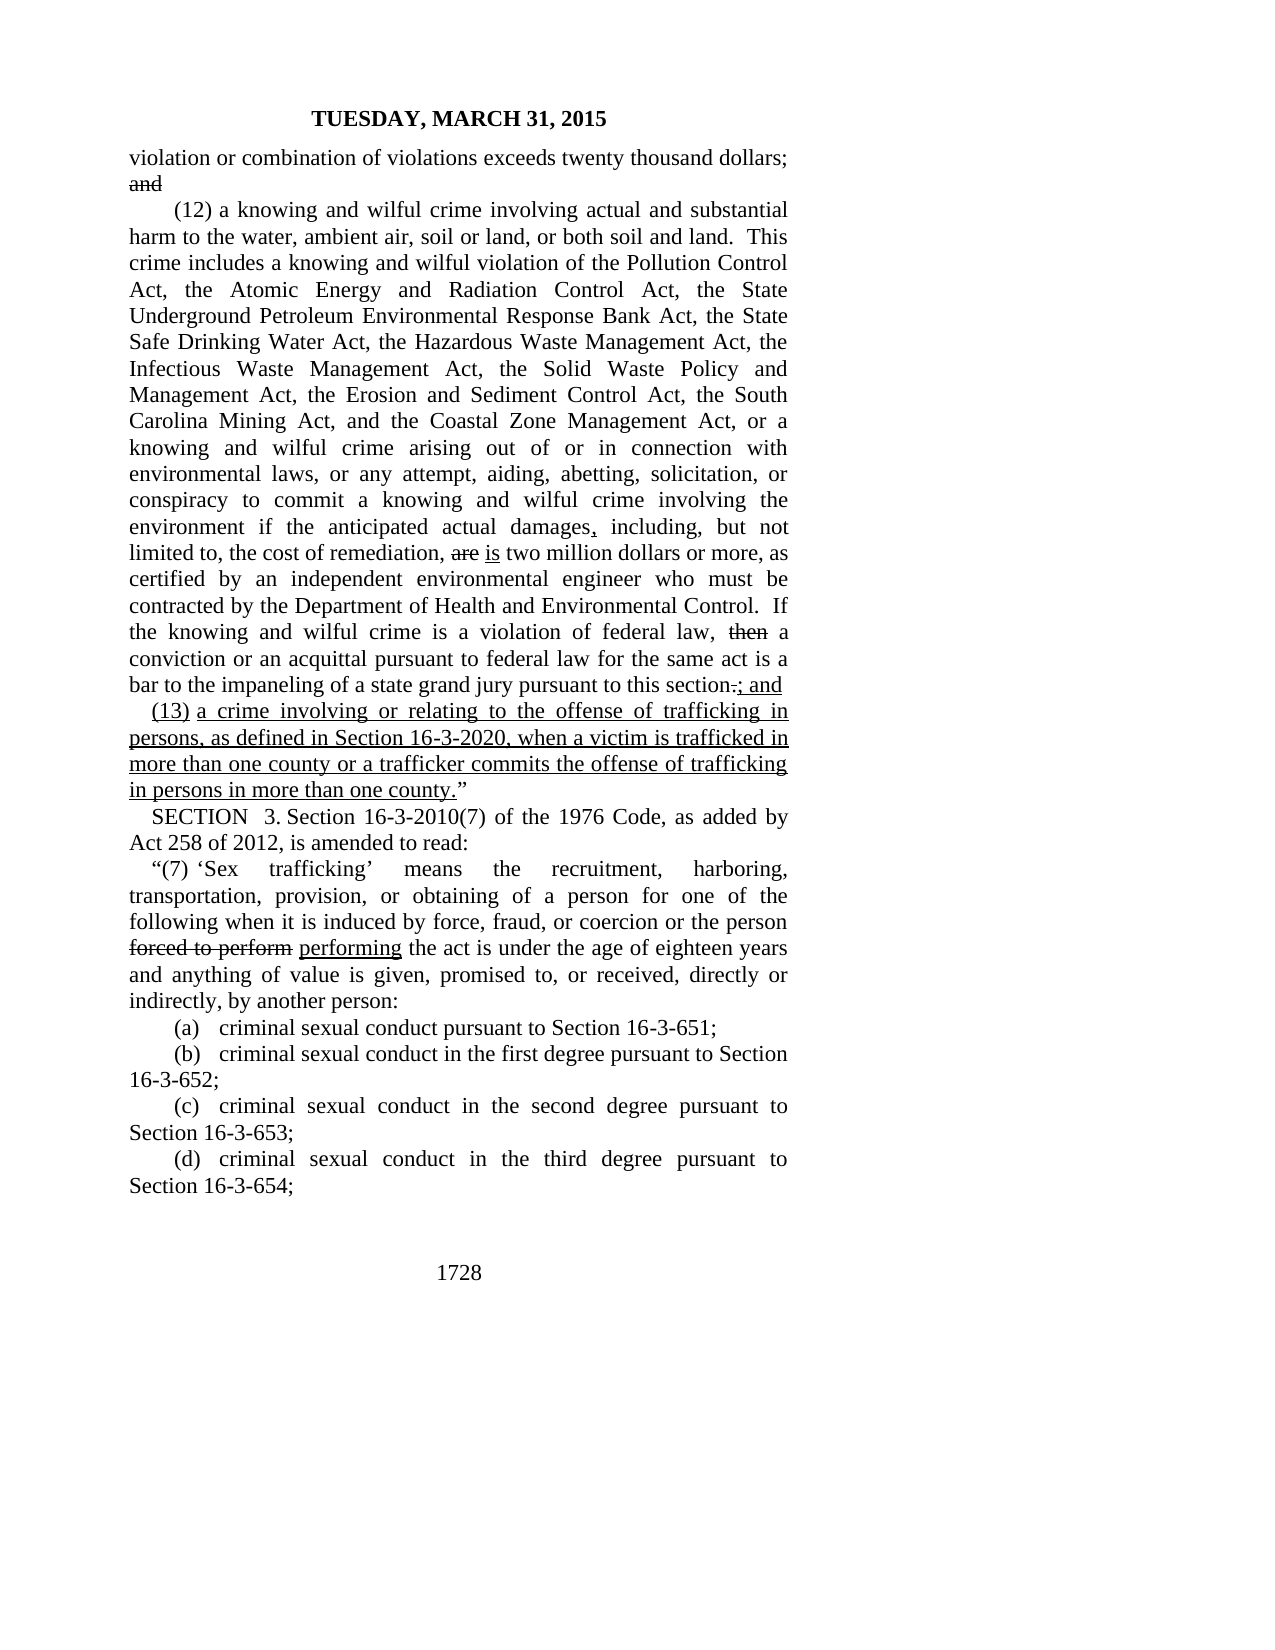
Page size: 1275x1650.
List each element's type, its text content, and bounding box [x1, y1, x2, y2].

text SECTION 3. Section 16-3-2010(7) of the 1976 Code, as added by Act 258 of 2012, is amended to read: [129, 803, 789, 855]
text (13) a crime involving or relating to the offense of trafficking in persons, as defined in Section 16-3-2020, when a victim is trafficked in more than one county or a trafficker commits the offense of trafficking in persons in more than one county.” [129, 697, 789, 746]
text (c) criminal sexual conduct in the second degree pursuant to Section 16-3-653; [129, 1093, 789, 1145]
text (a) criminal sexual conduct pursuant to Section 16-3-651; [129, 1013, 789, 1040]
text “(7) ‘Sex trafficking’ means the recruitment, harboring, transportation, provision, or obtaining of a person for one of the following when it is induced by force, fraud, or coercion or the person forced to perform performing the act is under the age of eighteen years and anything of value is given, promised to, or received, directly or indirectly, by another person: [129, 855, 789, 1013]
text (d) criminal sexual conduct in the third degree pursuant to Section 16-3-654; [129, 1145, 789, 1198]
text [129, 144, 789, 197]
text (12) a knowing and wilful crime involving actual and substantial harm to the water, ambient air, soil or land, or both soil and land. This crime includes a knowing and wilful violation of the Pollution Control Act, the Atomic Energy and Radiation Control Act, the State Underground Petroleum Environmental Response Bank Act, the State Safe Drinking Water Act, the Hazardous Waste Management Act, the Infectious Waste Management Act, the Solid Waste Policy and Management Act, the Erosion and Sediment Control Act, the South Carolina Mining Act, and the Coastal Zone Management Act, or a knowing and wilful crime arising out of or in connection with environmental laws, or any attempt, aiding, abetting, solicitation, or conspiracy to commit a knowing and wilful crime involving the environment if the anticipated actual damages, including, but not limited to, the cost of remediation, are is two million dollars or more, as certified by an independent environmental engineer who must be contracted by the Department of Health and Environmental Control. If the knowing and wilful crime is a violation of federal law, then a conviction or an acquittal pursuant to federal law for the same act is a bar to the impaneling of a state grand jury pursuant to this section.; and [129, 197, 789, 697]
text (13) a crime involving or relating to the offense of trafficking in persons, as defined in Section 16-3-2020, when a victim is trafficked in more than one county or a trafficker commits the offense of trafficking in persons in more than one county.” [129, 748, 789, 803]
text (b) criminal sexual conduct in the first degree pursuant to Section 16-3-652; [129, 1040, 789, 1093]
